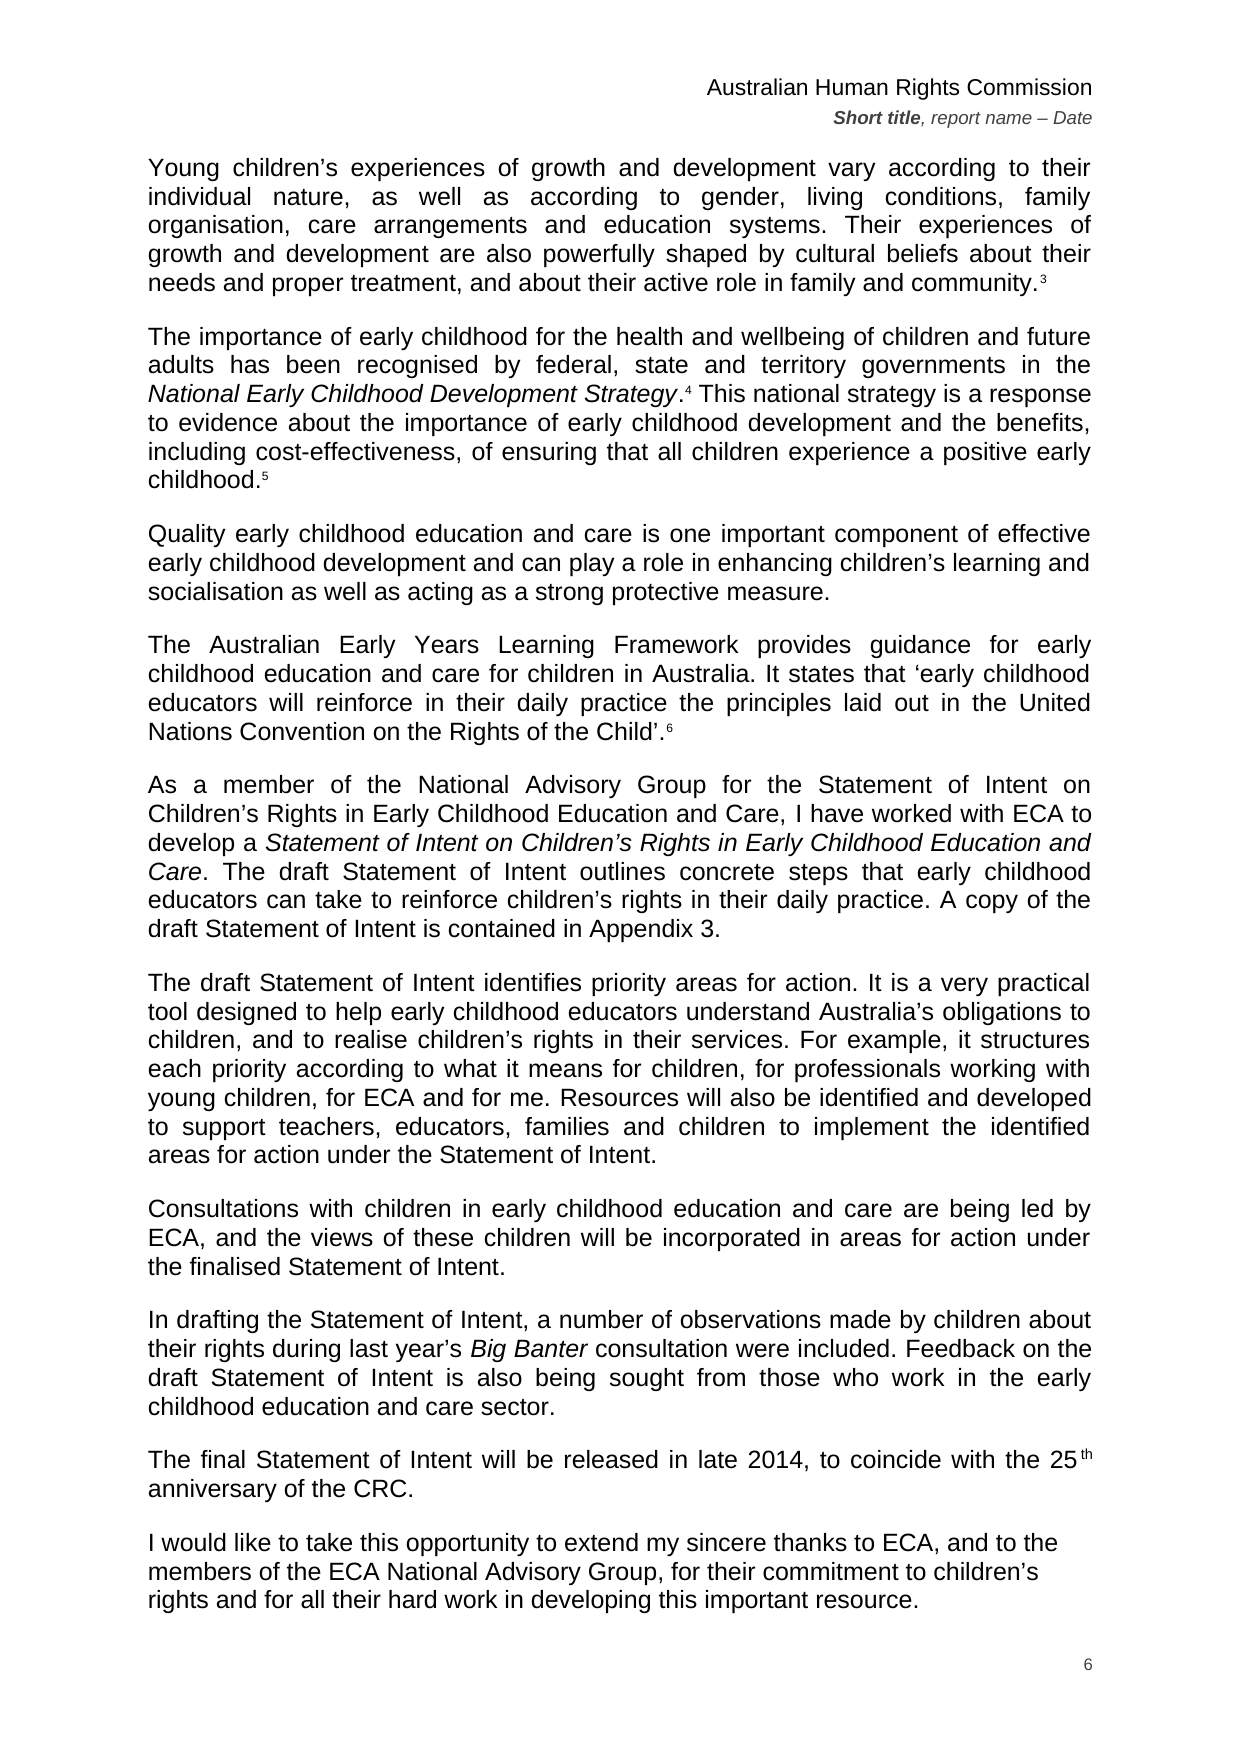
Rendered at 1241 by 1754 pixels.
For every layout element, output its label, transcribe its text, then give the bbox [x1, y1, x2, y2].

text I would like to take this opportunity to extend my sincere thanks to ECA, and to the members of the ECA National Advisory Group, for their commitment to children’s rights and for all their hard work in developing this important resource. [148, 1528, 1092, 1614]
text As a member of the National Advisory Group for the Statement of Intent on Children’s Rights in Early Childhood Education and Care, I have worked with ECA to develop a Statement of Intent on Children’s Rights in Early Childhood Education and Care. The draft Statement of Intent outlines concrete steps that early childhood educators can take to reinforce children’s rights in their daily practice. A copy of the draft Statement of Intent is contained in Appendix 3. [148, 771, 1092, 943]
text In drafting the Statement of Intent, a number of observations made by children about their rights during last year’s Big Banter consultation were included. Feedback on the draft Statement of Intent is also being sought from those who work in the early childhood education and care sector. [148, 1306, 1092, 1421]
list The importance of early childhood for the health and wellbeing of children and future adults has been recognised by federal, state and territory governments in the National Early Childhood Development Strategy. This national strategy is a response to evidence about the importance of early childhood development and the benefits, including cost-effectiveness, of ensuring that all children experience a positive early childhood. [148, 322, 1092, 494]
text The final Statement of Intent will be released in late 2014, to coincide with the 25th anniversary of the CRC. [148, 1446, 1092, 1503]
text Consultations with children in early childhood education and care are being led by ECA, and the views of these children will be incorporated in areas for action under the finalised Statement of Intent. [148, 1194, 1092, 1281]
text The draft Statement of Intent identifies priority areas for action. It is a very practical tool designed to help early childhood educators understand Australia’s obligations to children, and to realise children’s rights in their services. For example, it structures each priority according to what it means for children, for professionals working with young children, for ECA and for me. Resources will also be identified and developed to support teachers, educators, families and children to implement the identified areas for action under the Statement of Intent. [148, 968, 1092, 1169]
text Young children’s experiences of growth and development vary according to their individual nature, as well as according to gender, living conditions, family organisation, care arrangements and education systems. Their experiences of growth and development are also powerfully shaped by cultural beliefs about their needs and proper treatment, and about their active role in family and community. [148, 153, 1092, 297]
list Quality early childhood education and care is one important component of effective early childhood development and can play a role in enhancing children’s learning and socialisation as well as acting as a strong protective measure. [148, 519, 1092, 606]
text The Australian Early Years Learning Framework provides guidance for early childhood education and care for children in Australia. It states that ‘early childhood educators will reinforce in their daily practice the principles laid out in the United Nations Convention on the Rights of the Child’. [148, 631, 1092, 746]
